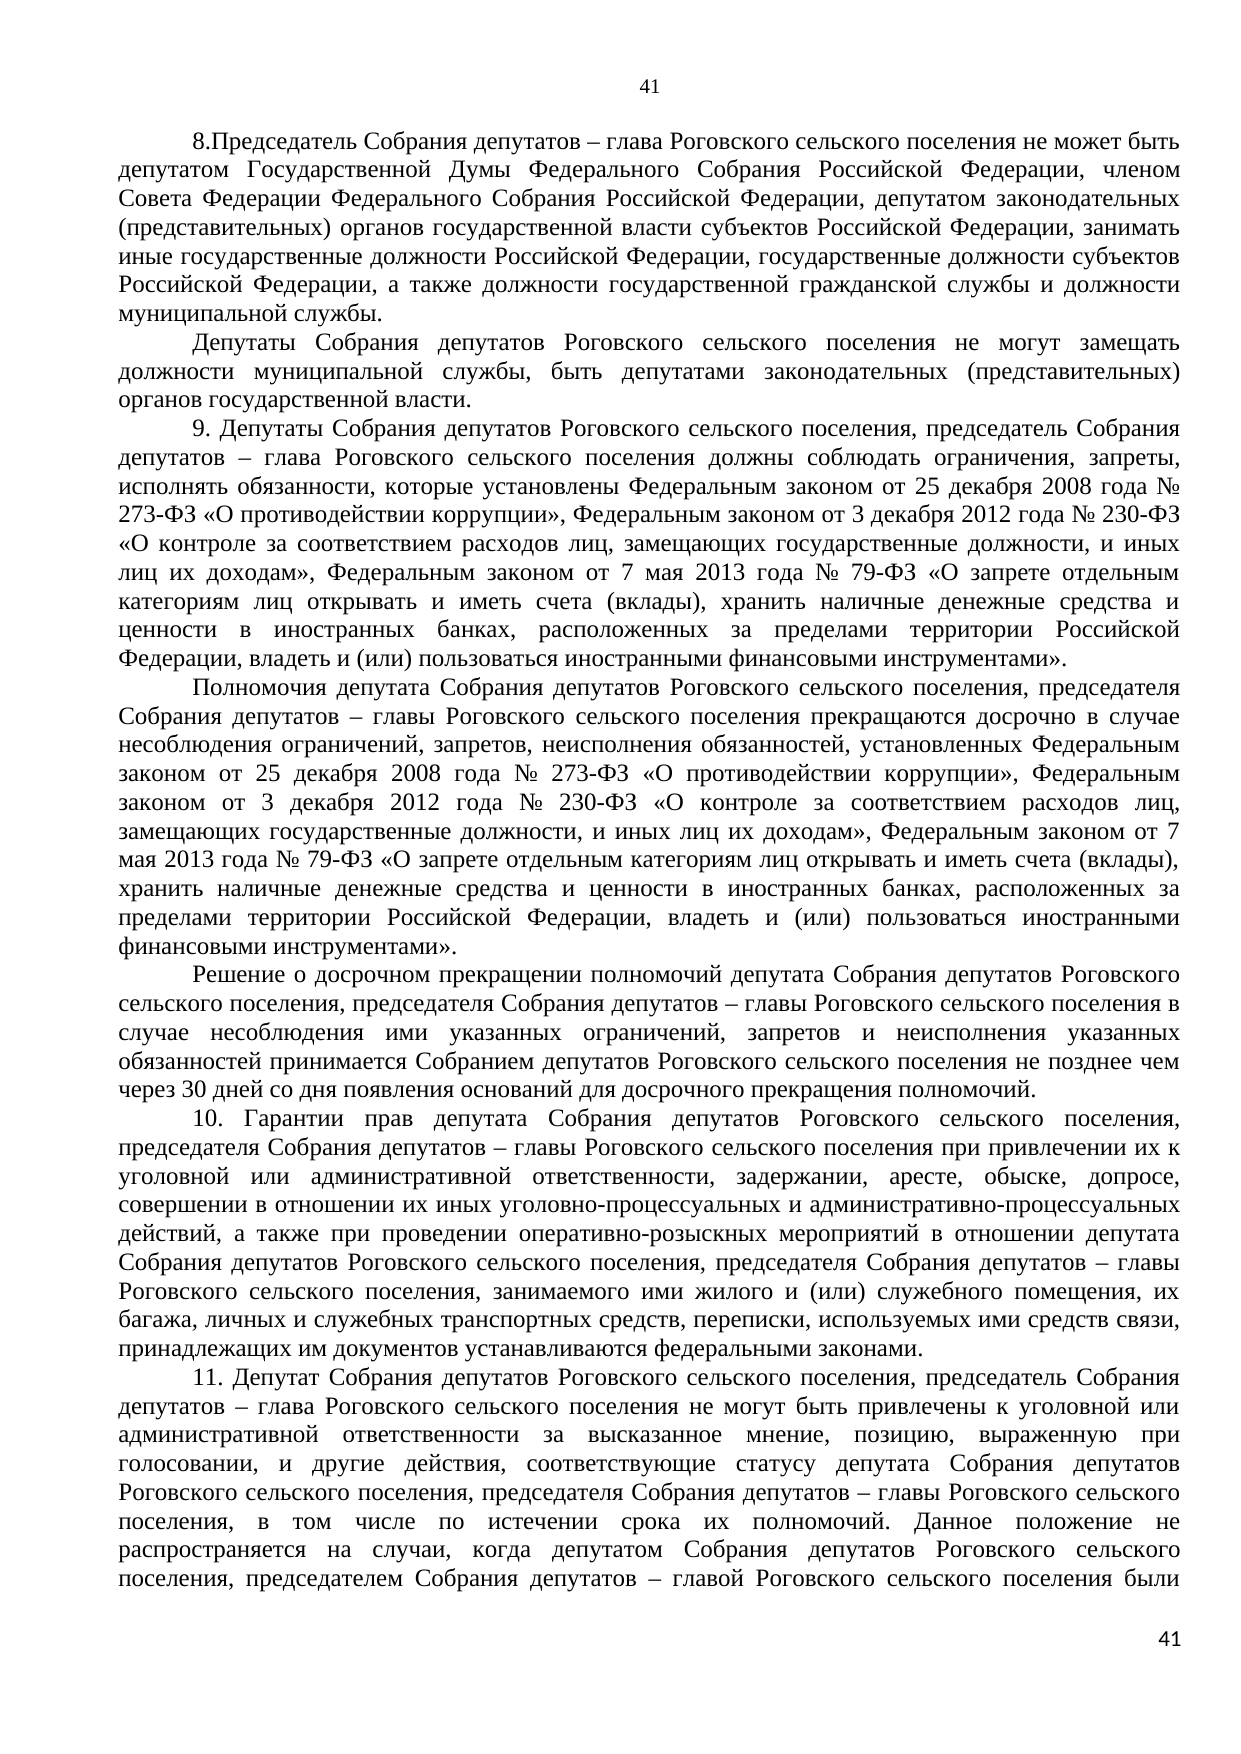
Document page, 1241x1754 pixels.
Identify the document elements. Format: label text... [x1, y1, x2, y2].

text 8.Председатель Собрания депутатов – глава Роговского сельского поселения не может быть депутатом Государственной Думы Федерального Собрания Российской Федерации, членом Совета Федерации Федерального Собрания Российской Федерации, депутатом законодательных (представительных) органов государственной власти субъектов Российской Федерации, занимать иные государственные должности Российской Федерации, государственные должности субъектов Российской Федерации, а также должности государственной гражданской службы и должности муниципальной службы. [118, 126, 1181, 327]
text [118, 1362, 1181, 1592]
text Полномочия депутата Собрания депутатов Роговского сельского поселения, председателя Собрания депутатов – главы Роговского сельского поселения прекращаются досрочно в случае несоблюдения ограничений, запретов, неисполнения обязанностей, установленных Федеральным законом от 25 декабря 2008 года № 273-ФЗ «О противодействии коррупции», Федеральным законом от 3 декабря 2012 года № 230-ФЗ «О контроле за соответствием расходов лиц, замещающих государственные должности, и иных лиц их доходам», Федеральным законом от 7 мая 2013 года № 79-ФЗ «О запрете отдельным категориям лиц открывать и иметь счета (вклады), хранить наличные денежные средства и ценности в иностранных банках, расположенных за пределами территории Российской Федерации, владеть и (или) пользоваться иностранными финансовыми инструментами». [118, 672, 1181, 959]
text Депутаты Собрания депутатов Роговского сельского поселения не могут замещать должности муниципальной службы, быть депутатами законодательных (представительных) органов государственной власти. [118, 327, 1181, 413]
text 9. Депутаты Собрания депутатов Роговского сельского поселения, председатель Собрания депутатов – глава Роговского сельского поселения должны соблюдать ограничения, запреты, исполнять обязанности, которые установлены Федеральным законом от 25 декабря 2008 года № 273-ФЗ «О противодействии коррупции», Федеральным законом от 3 декабря 2012 года № 230-ФЗ «О контроле за соответствием расходов лиц, замещающих государственные должности, и иных лиц их доходам», Федеральным законом от 7 мая 2013 года № 79-ФЗ «О запрете отдельным категориям лиц открывать и иметь счета (вклады), хранить наличные денежные средства и ценности в иностранных банках, расположенных за пределами территории Российской Федерации, владеть и (или) пользоваться иностранными финансовыми инструментами». [118, 413, 1181, 672]
text 10. Гарантии прав депутата Собрания депутатов Роговского сельского поселения, председателя Собрания депутатов – главы Роговского сельского поселения при привлечении их к уголовной или административной ответственности, задержании, аресте, обыске, допросе, совершении в отношении их иных уголовно-процессуальных и административно-процессуальных действий, а также при проведении оперативно-розыскных мероприятий в отношении депутата Собрания депутатов Роговского сельского поселения, председателя Собрания депутатов – главы Роговского сельского поселения, занимаемого ими жилого и (или) служебного помещения, их багажа, личных и служебных транспортных средств, переписки, используемых ими средств связи, принадлежащих им документов устанавливаются федеральными законами. [118, 1103, 1181, 1362]
text Решение о досрочном прекращении полномочий депутата Собрания депутатов Роговского сельского поселения, председателя Собрания депутатов – главы Роговского сельского поселения в случае несоблюдения ими указанных ограничений, запретов и неисполнения указанных обязанностей принимается Собранием депутатов Роговского сельского поселения не позднее чем через 30 дней со дня появления оснований для досрочного прекращения полномочий. [118, 959, 1181, 1103]
